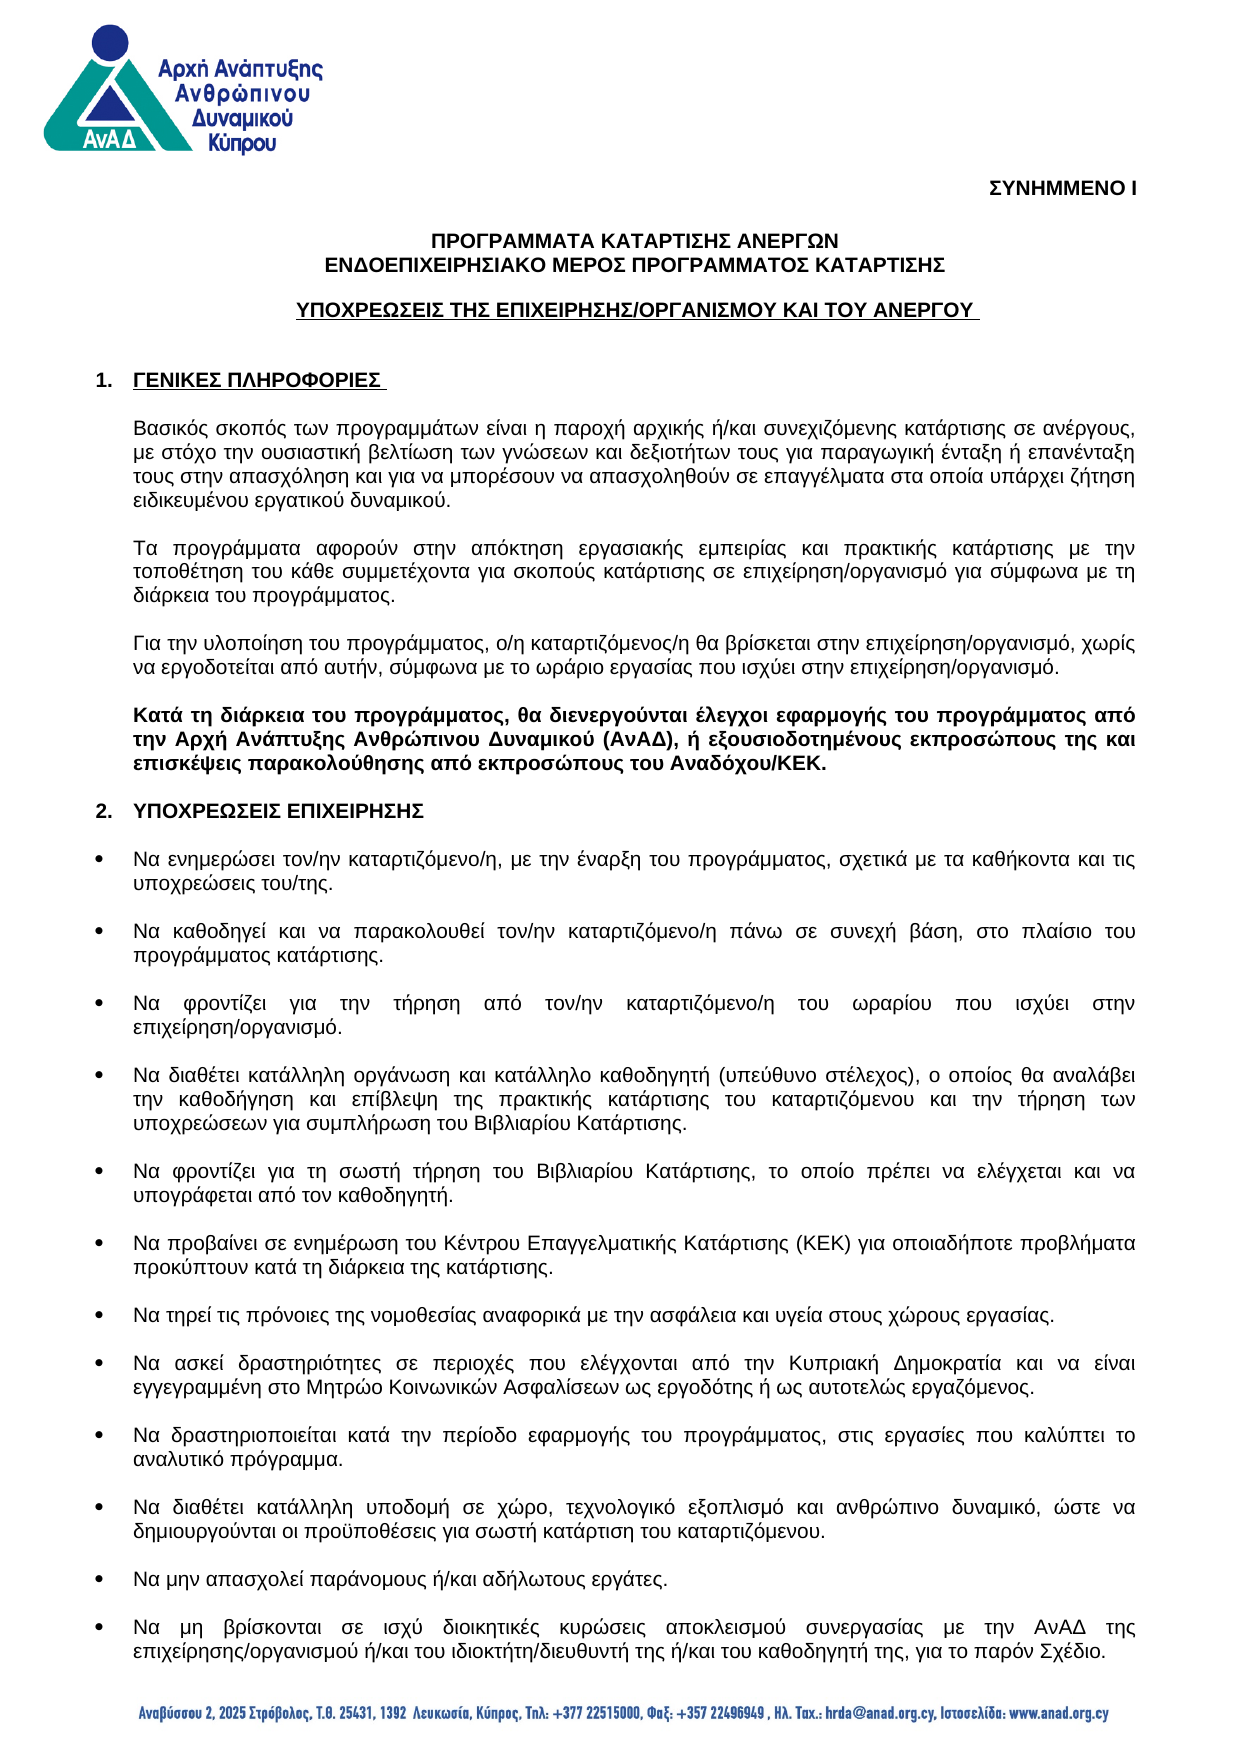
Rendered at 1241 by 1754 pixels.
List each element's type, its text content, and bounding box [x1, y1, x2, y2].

list ΥΠΟΧΡΕΩΣΕΙΣ ΕΠΙΧΕΙΡΗΣΗΣ [95, 799, 1137, 823]
list Να δραστηριοποιείται κατά την περίοδο εφαρμογής του προγράμματος, στις εργασίες που καλύπτει το αναλυτικό πρόγραμμα. [95, 1423, 1137, 1471]
list Να φροντίζει για τη σωστή τήρηση του Βιβλιαρίου Κατάρτισης, το οποίο πρέπει να ελέγχεται και να υπογράφεται από τον καθοδηγητή. [95, 1159, 1137, 1207]
text Βασικός σκοπός των προγραμμάτων είναι η παροχή αρχικής ή/και συνεχιζόμενης κατάρτισης σε ανέργους, με στόχο την ουσιαστική βελτίωση των γνώσεων και δεξιοτήτων τους για παραγωγική ένταξη ή επανένταξη τους στην απασχόληση και για να μπορέσουν να απασχοληθούν σε επαγγέλματα στα οποία υπάρχει ζήτηση ειδικευμένου εργατικού δυναμικού. [133, 416, 1137, 511]
text ΕΝΔΟΕΠΙΧΕΙΡΗΣΙΑΚΟ ΜΕΡΟΣ ΠΡΟΓΡΑΜΜΑΤΟΣ ΚΑΤΑΡΤΙΣΗΣ [133, 253, 1137, 277]
picture [39, 21, 327, 160]
list Να διαθέτει κατάλληλη υποδομή σε χώρο, τεχνολογικό εξοπλισμό και ανθρώπινο δυναμικό, ώστε να δημιουργούνται οι προϋποθέσεις για σωστή κατάρτιση του καταρτιζόμενου. [95, 1495, 1137, 1543]
list Να διαθέτει κατάλληλη οργάνωση και κατάλληλο καθοδηγητή (υπεύθυνο στέλεχος), ο οποίος θα αναλάβει την καθοδήγηση και επίβλεψη της πρακτικής κατάρτισης του καταρτιζόμενου και την τήρηση των υποχρεώσεων για συμπλήρωση του Βιβλιαρίου Κατάρτισης. [95, 1063, 1137, 1135]
picture [135, 1697, 1111, 1732]
list Να μην απασχολεί παράνομους ή/και αδήλωτους εργάτες. [95, 1567, 1137, 1591]
text ΠΡΟΓΡΑΜΜΑΤΑ ΚΑΤΑΡΤΙΣΗΣ ΑΝΕΡΓΩΝ [133, 229, 1137, 253]
text Τα προγράμματα αφορούν στην απόκτηση εργασιακής εμπειρίας και πρακτικής κατάρτισης με την τοποθέτηση του κάθε συμμετέχοντα για σκοπούς κατάρτισης σε επιχείρηση/οργανισμό για σύμφωνα με τη διάρκεια του προγράμματος. [133, 535, 1137, 607]
text ΣΥΝΗΜΜΕΝΟ Ι [133, 176, 1137, 200]
text Για την υλοποίηση του προγράμματος, ο/η καταρτιζόμενος/η θα βρίσκεται στην επιχείρηση/οργανισμό, χωρίς να εργοδοτείται από αυτήν, σύμφωνα με το ωράριο εργασίας που ισχύει στην επιχείρηση/οργανισμό. [133, 631, 1137, 679]
list Να ασκεί δραστηριότητες σε περιοχές που ελέγχονται από την Κυπριακή Δημοκρατία και να είναι εγγεγραμμένη στο Μητρώο Κοινωνικών Ασφαλίσεων ως εργοδότης ή ως αυτοτελώς εργαζόμενος. [95, 1351, 1137, 1399]
list Να μη βρίσκονται σε ισχύ διοικητικές κυρώσεις αποκλεισμού συνεργασίας με την ΑνΑΔ της επιχείρησης/οργανισμού ή/και του ιδιοκτήτη/διευθυντή της ή/και του καθοδηγητή της, για το παρόν Σχέδιο. [95, 1615, 1137, 1663]
text ΥΠΟΧΡΕΩΣΕΙΣ ΤΗΣ ΕΠΙΧΕΙΡΗΣΗΣ/ΟΡΓΑΝΙΣΜΟΥ ΚΑΙ ΤΟΥ ΑΝΕΡΓΟΥ [133, 298, 1137, 322]
list Να προβαίνει σε ενημέρωση του Κέντρου Επαγγελματικής Κατάρτισης (ΚΕΚ) για οποιαδήποτε προβλήματα προκύπτουν κατά τη διάρκεια της κατάρτισης. [95, 1231, 1137, 1279]
list Να τηρεί τις πρόνοιες της νομοθεσίας αναφορικά με την ασφάλεια και υγεία στους χώρους εργασίας. [95, 1303, 1137, 1327]
list Να καθοδηγεί και να παρακολουθεί τον/ην καταρτιζόμενο/η πάνω σε συνεχή βάση, στο πλαίσιο του προγράμματος κατάρτισης. [95, 919, 1137, 967]
list ΓΕΝΙΚΕΣ ΠΛΗΡΟΦΟΡΙΕΣ [95, 368, 1137, 392]
list Να φροντίζει για την τήρηση από τον/ην καταρτιζόμενο/η του ωραρίου που ισχύει στην επιχείρηση/οργανισμό. [95, 991, 1137, 1039]
text Κατά τη διάρκεια του προγράμματος, θα διενεργούνται έλεγχοι εφαρμογής του προγράμματος από την Αρχή Ανάπτυξης Ανθρώπινου Δυναμικού (ΑνΑΔ), ή εξουσιοδοτημένους εκπροσώπους της και επισκέψεις παρακολούθησης από εκπροσώπους του Αναδόχου/ΚΕΚ. [133, 703, 1137, 775]
list Να ενημερώσει τον/ην καταρτιζόμενο/η, με την έναρξη του προγράμματος, σχετικά με τα καθήκοντα και τις υποχρεώσεις του/της. [95, 847, 1137, 895]
